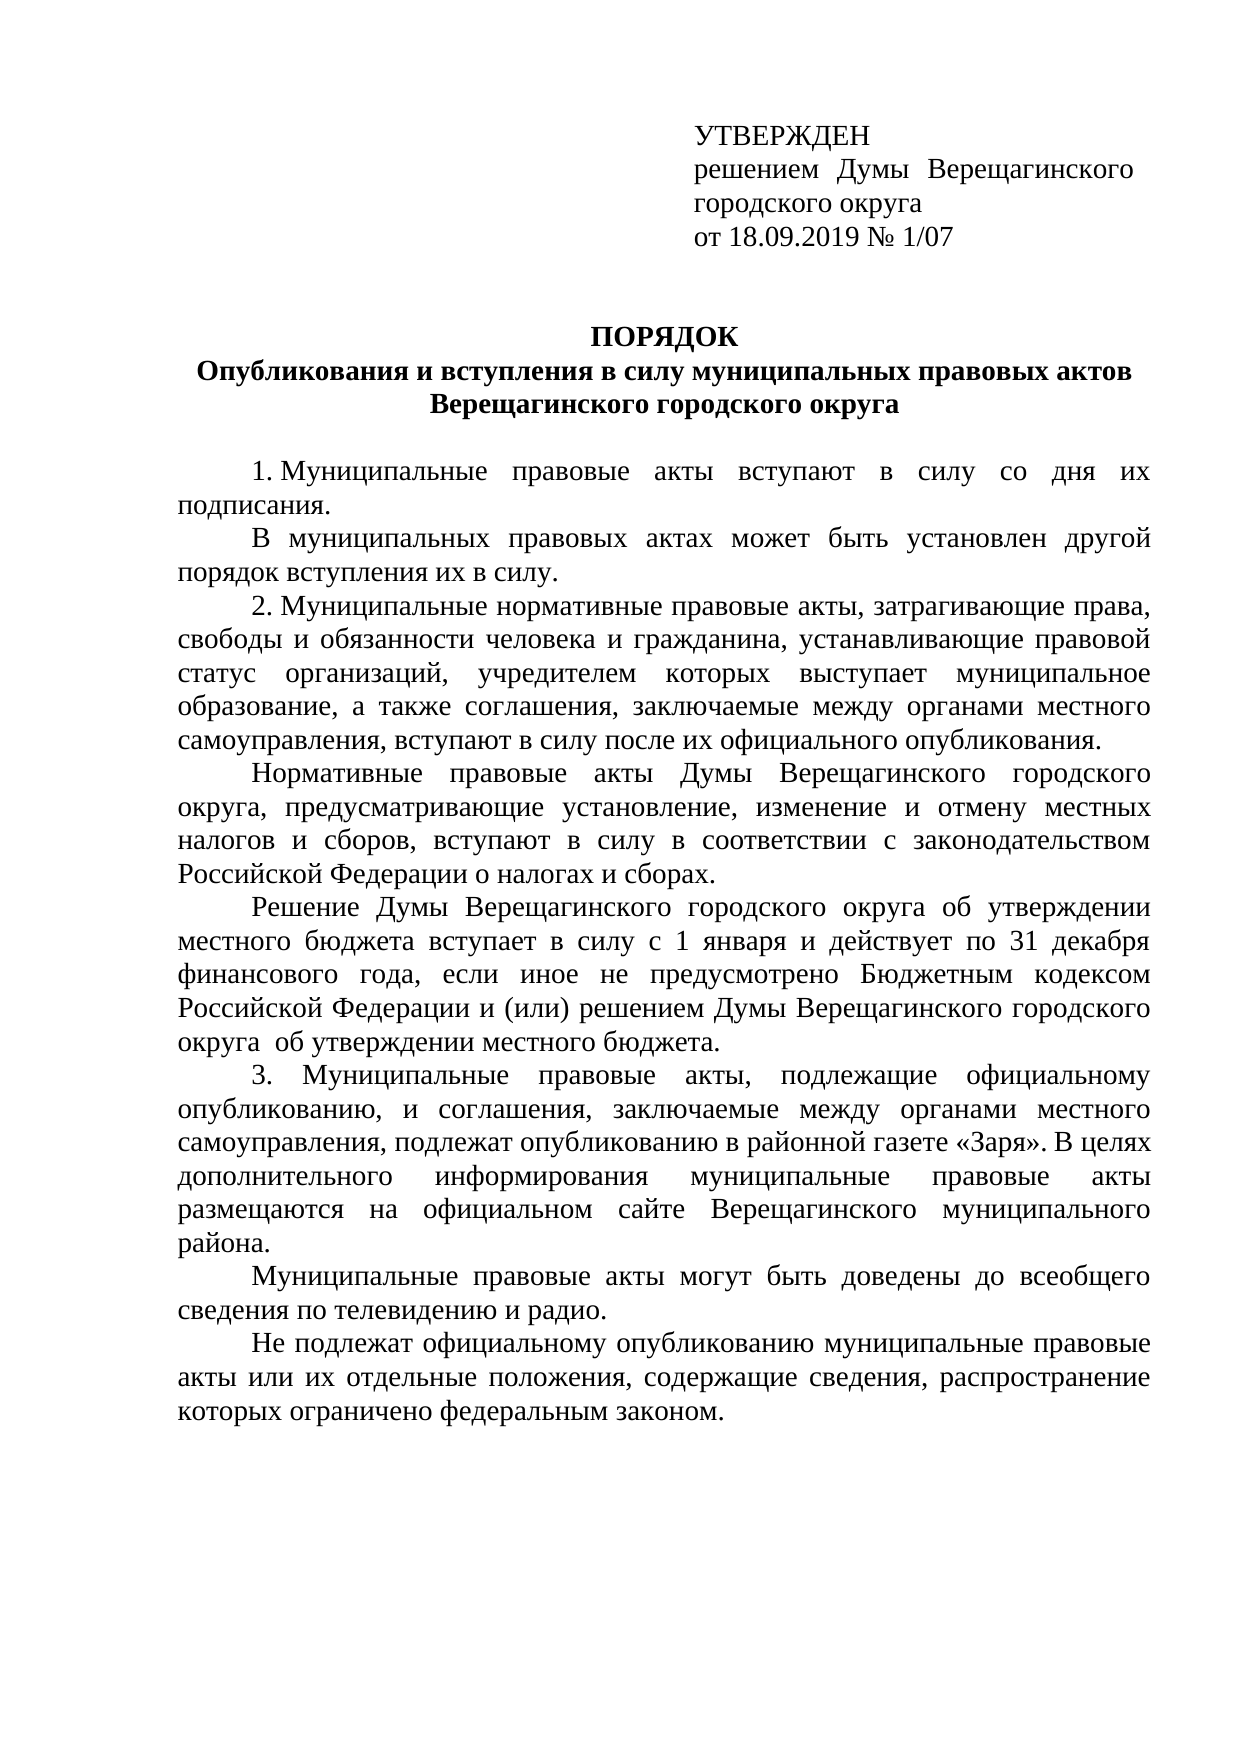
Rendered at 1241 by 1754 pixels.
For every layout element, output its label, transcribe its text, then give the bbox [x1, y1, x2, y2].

text 3. Муниципальные правовые акты, подлежащие официальному опубликованию, и соглашения, заключаемые между органами местного самоуправления, подлежат опубликованию в районной газете «Заря». В целях дополнительного информирования муниципальные правовые акты размещаются на официальном сайте Верещагинского муниципального района. [177, 1057, 1152, 1258]
text Не подлежат официальному опубликованию муниципальные правовые акты или их отдельные положения, содержащие сведения, распространение которых ограничено федеральным законом. [177, 1326, 1152, 1426]
text от 18.09.2019 № 1/07 [693, 219, 1152, 252]
text Муниципальные правовые акты могут быть доведены до всеобщего сведения по телевидению и радио. [177, 1258, 1152, 1326]
text решением Думы Верещагинского городского округа [693, 152, 1152, 219]
text Опубликования и вступления в силу муниципальных правовых актов Верещагинского городского округа [177, 353, 1152, 420]
text Нормативные правовые акты Думы Верещагинского городского округа, предусматривающие установление, изменение и отмену местных налогов и сборов, вступают в силу в соответствии с законодательством Российской Федерации о налогах и сборах. [177, 755, 1152, 889]
text В муниципальных правовых актах может быть установлен другой порядок вступления их в силу. [177, 521, 1152, 588]
text 2. Муниципальные нормативные правовые акты, затрагивающие права, свободы и обязанности человека и гражданина, устанавливающие правовой статус организаций, учредителем которых выступает муниципальное образование, а также соглашения, заключаемые между органами местного самоуправления, вступают в силу после их официального опубликования. [177, 588, 1152, 755]
text ПОРЯДОК [177, 319, 1152, 353]
text Решение Думы Верещагинского городского округа об утверждении местного бюджета вступает в силу с 1 января и действует по 31 декабря финансового года, если иное не предусмотрено Бюджетным кодексом Российской Федерации и (или) решением Думы Верещагинского городского округа об утверждении местного бюджета. [177, 889, 1152, 1057]
text УТВЕРЖДЕН [620, 118, 1152, 152]
text 1. Муниципальные правовые акты вступают в силу со дня их подписания. [177, 453, 1152, 521]
